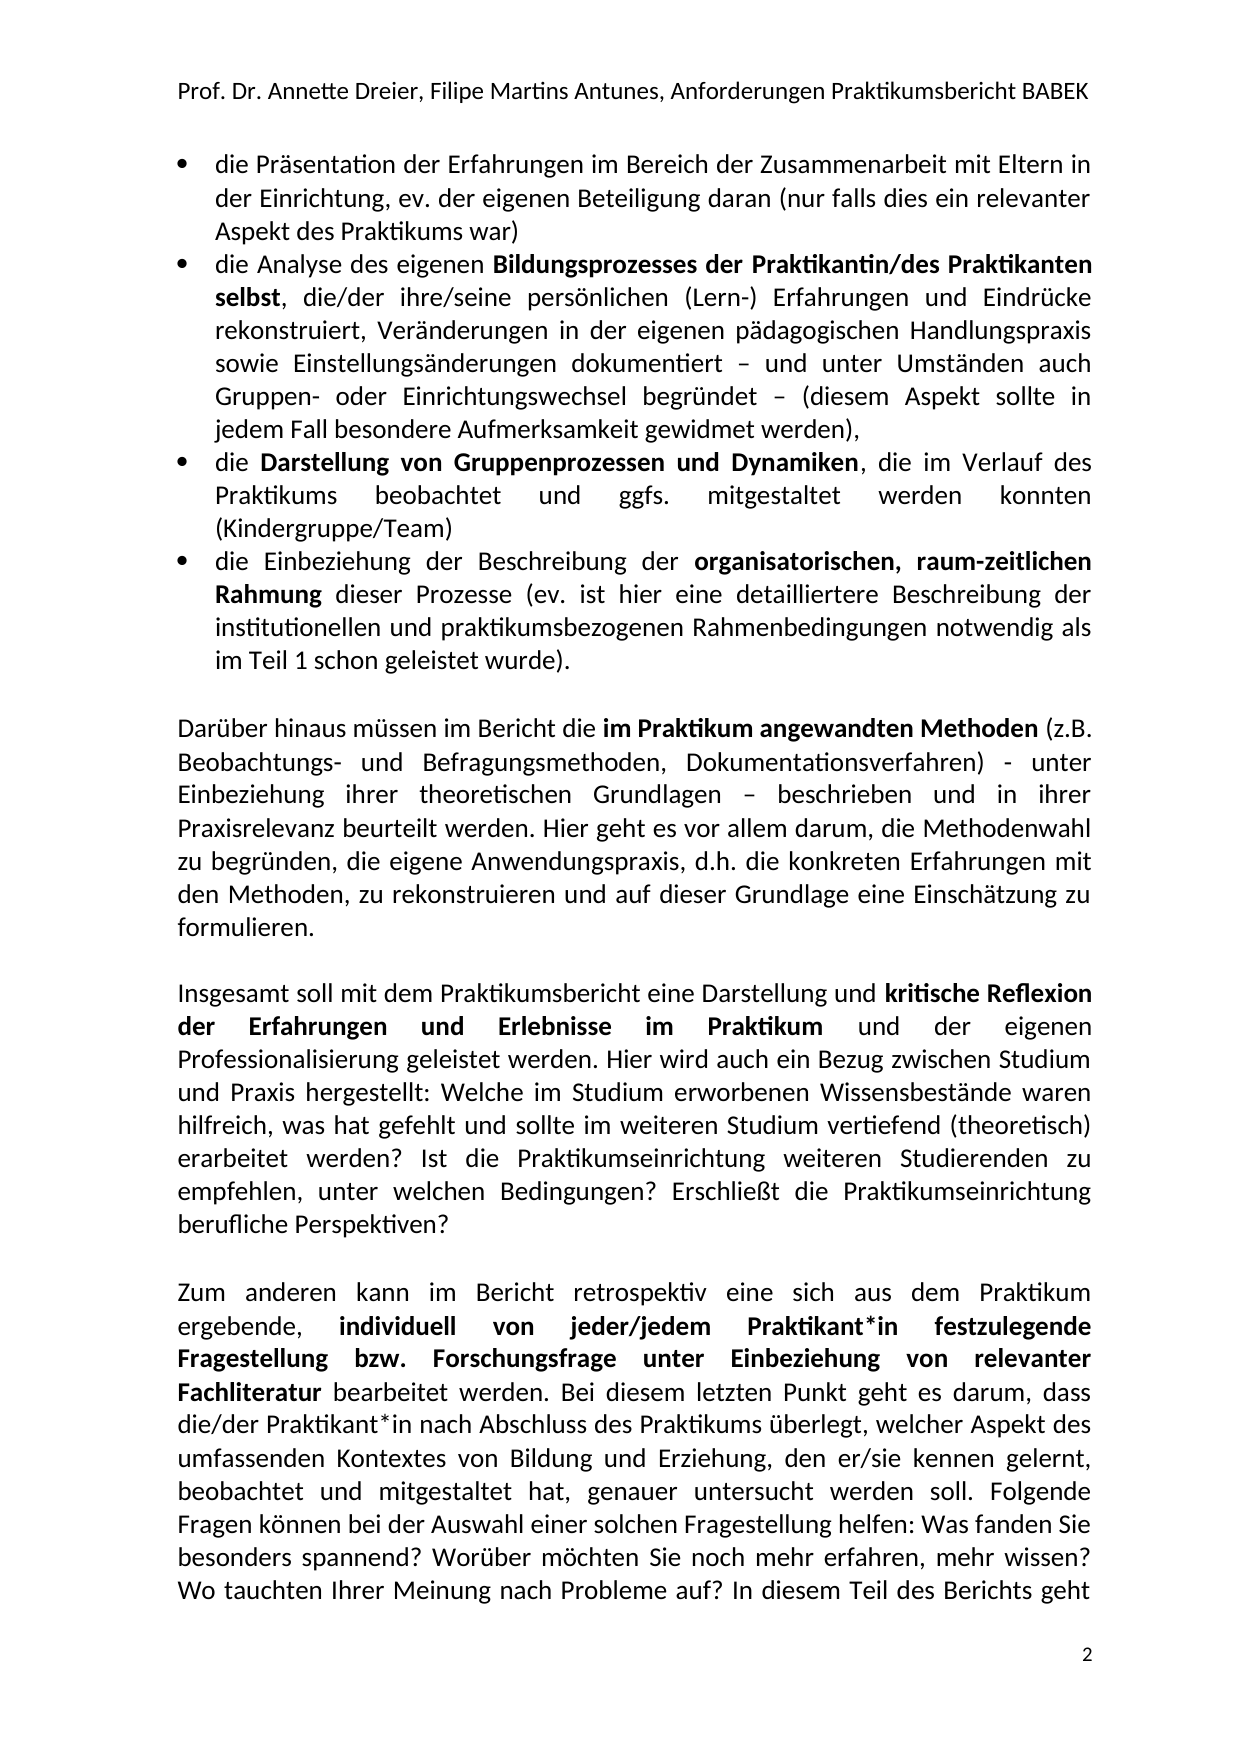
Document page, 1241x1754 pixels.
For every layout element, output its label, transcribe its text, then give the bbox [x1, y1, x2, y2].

list die Einbeziehung der Beschreibung der organisatorischen, raum-zeitlichen Rahmung dieser Prozesse (ev. ist hier eine detailliertere Beschreibung der institutionellen und praktikumsbezogenen Rahmenbedingungen notwendig als im Teil 1 schon geleistet wurde). [177, 544, 1092, 676]
text Darüber hinaus müssen im Bericht die im Praktikum angewandten Methoden (z.B. Beobachtungs- und Befragungsmethoden, Dokumentationsverfahren) - unter Einbeziehung ihrer theoretischen Grundlagen – beschrieben und in ihrer Praxisrelevanz beurteilt werden. Hier geht es vor allem darum, die Methodenwahl zu begründen, die eigene Anwendungspraxis, d.h. die konkreten Erfahrungen mit den Methoden, zu rekonstruieren und auf dieser Grundlage eine Einschätzung zu formulieren. [177, 712, 1092, 943]
list die Präsentation der Erfahrungen im Bereich der Zusammenarbeit mit Eltern in der Einrichtung, ev. der eigenen Beteiligung daran (nur falls dies ein relevanter Aspekt des Praktikums war) [177, 148, 1092, 247]
list die Darstellung von Gruppenprozessen und Dynamiken, die im Verlauf des Praktikums beobachtet und ggfs. mitgestaltet werden konnten (Kindergruppe/Team) [177, 445, 1092, 544]
text Insgesamt soll mit dem Praktikumsbericht eine Darstellung und kritische Reflexion der Erfahrungen und Erlebnisse im Praktikum und der eigenen Professionalisierung geleistet werden. Hier wird auch ein Bezug zwischen Studium und Praxis hergestellt: Welche im Studium erworbenen Wissensbestände waren hilfreich, was hat gefehlt und sollte im weiteren Studium vertiefend (theoretisch) erarbeitet werden? Ist die Praktikumseinrichtung weiteren Studierenden zu empfehlen, unter welchen Bedingungen? Erschließt die Praktikumseinrichtung berufliche Perspektiven? [177, 976, 1092, 1240]
list die Analyse des eigenen Bildungsprozesses der Praktikantin/des Praktikanten selbst, die/der ihre/seine persönlichen (Lern-) Erfahrungen und Eindrücke rekonstruiert, Veränderungen in der eigenen pädagogischen Handlungspraxis sowie Einstellungsänderungen dokumentiert – und unter Umständen auch Gruppen- oder Einrichtungswechsel begründet – (diesem Aspekt sollte in jedem Fall besondere Aufmerksamkeit gewidmet werden), [177, 247, 1092, 445]
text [177, 1276, 1092, 1606]
